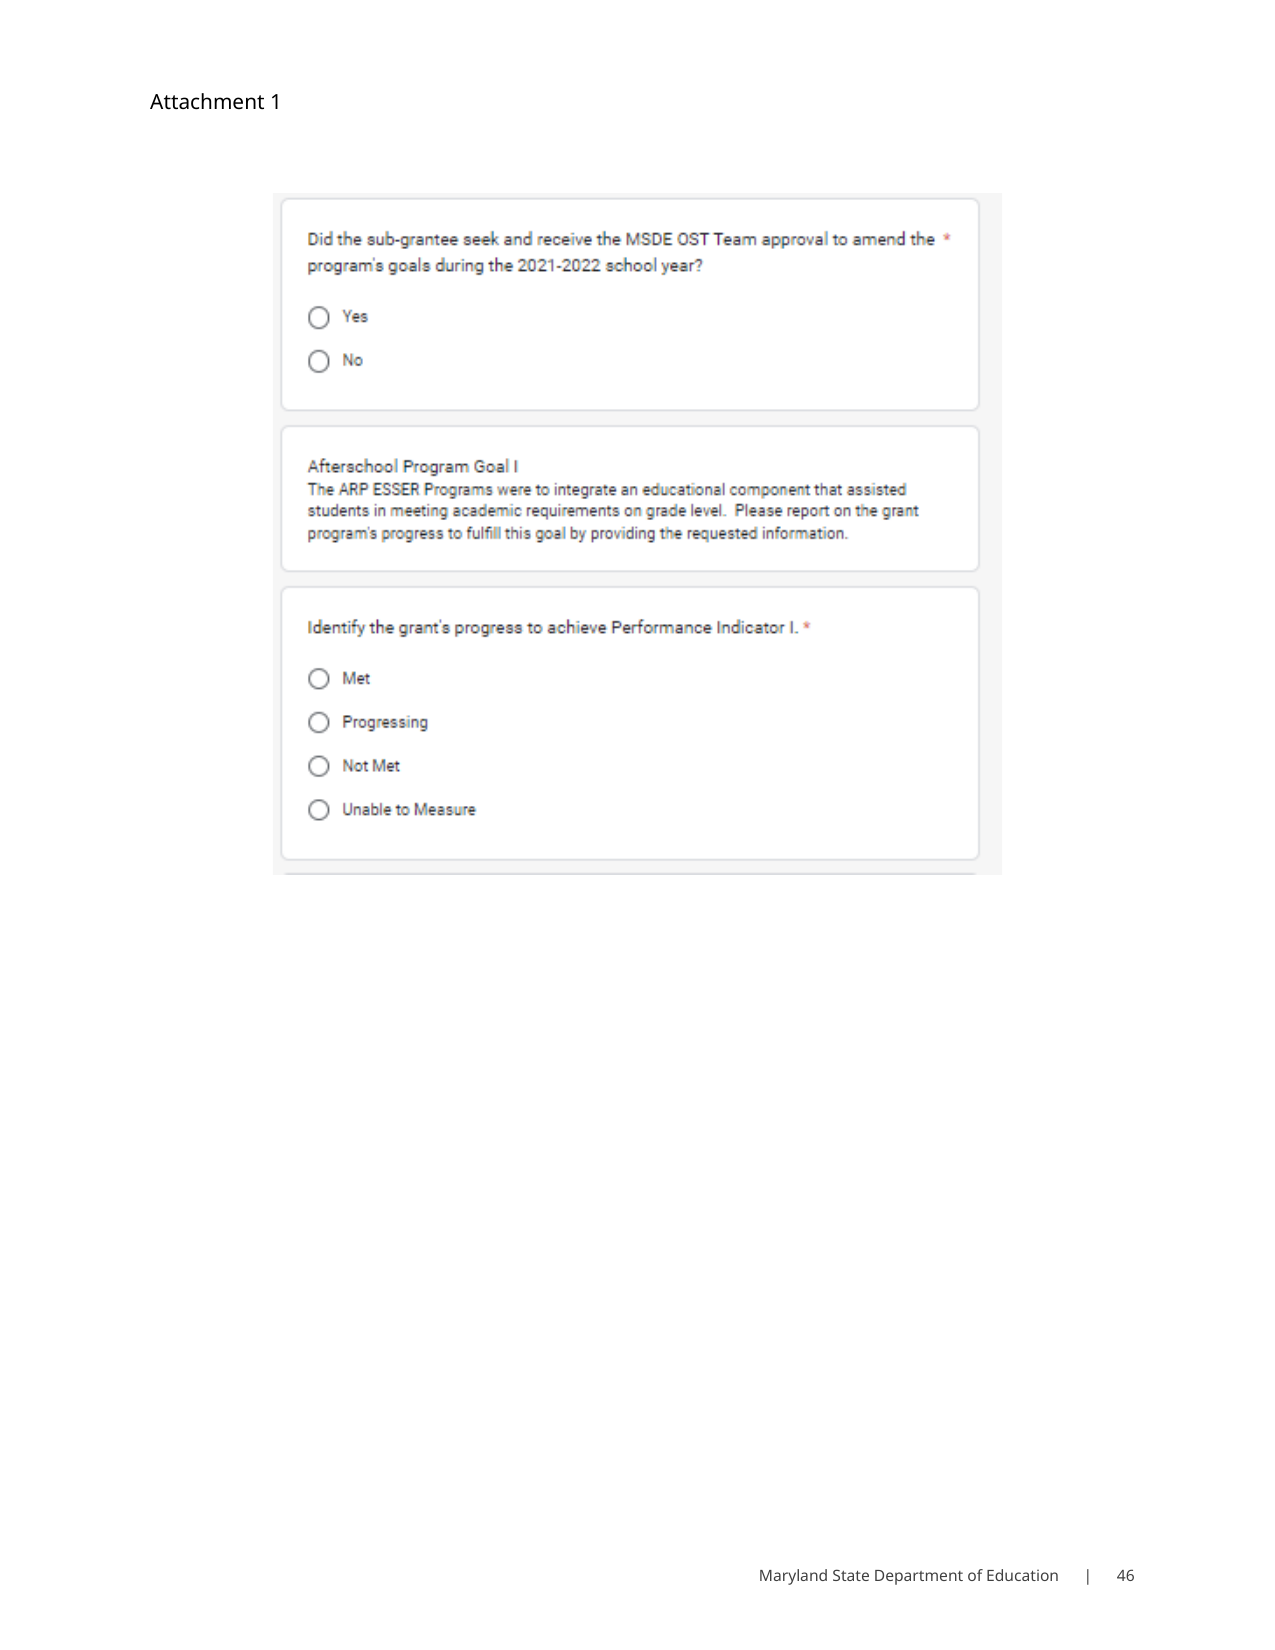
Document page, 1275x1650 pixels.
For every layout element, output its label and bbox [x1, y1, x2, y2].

picture [272, 193, 1003, 875]
